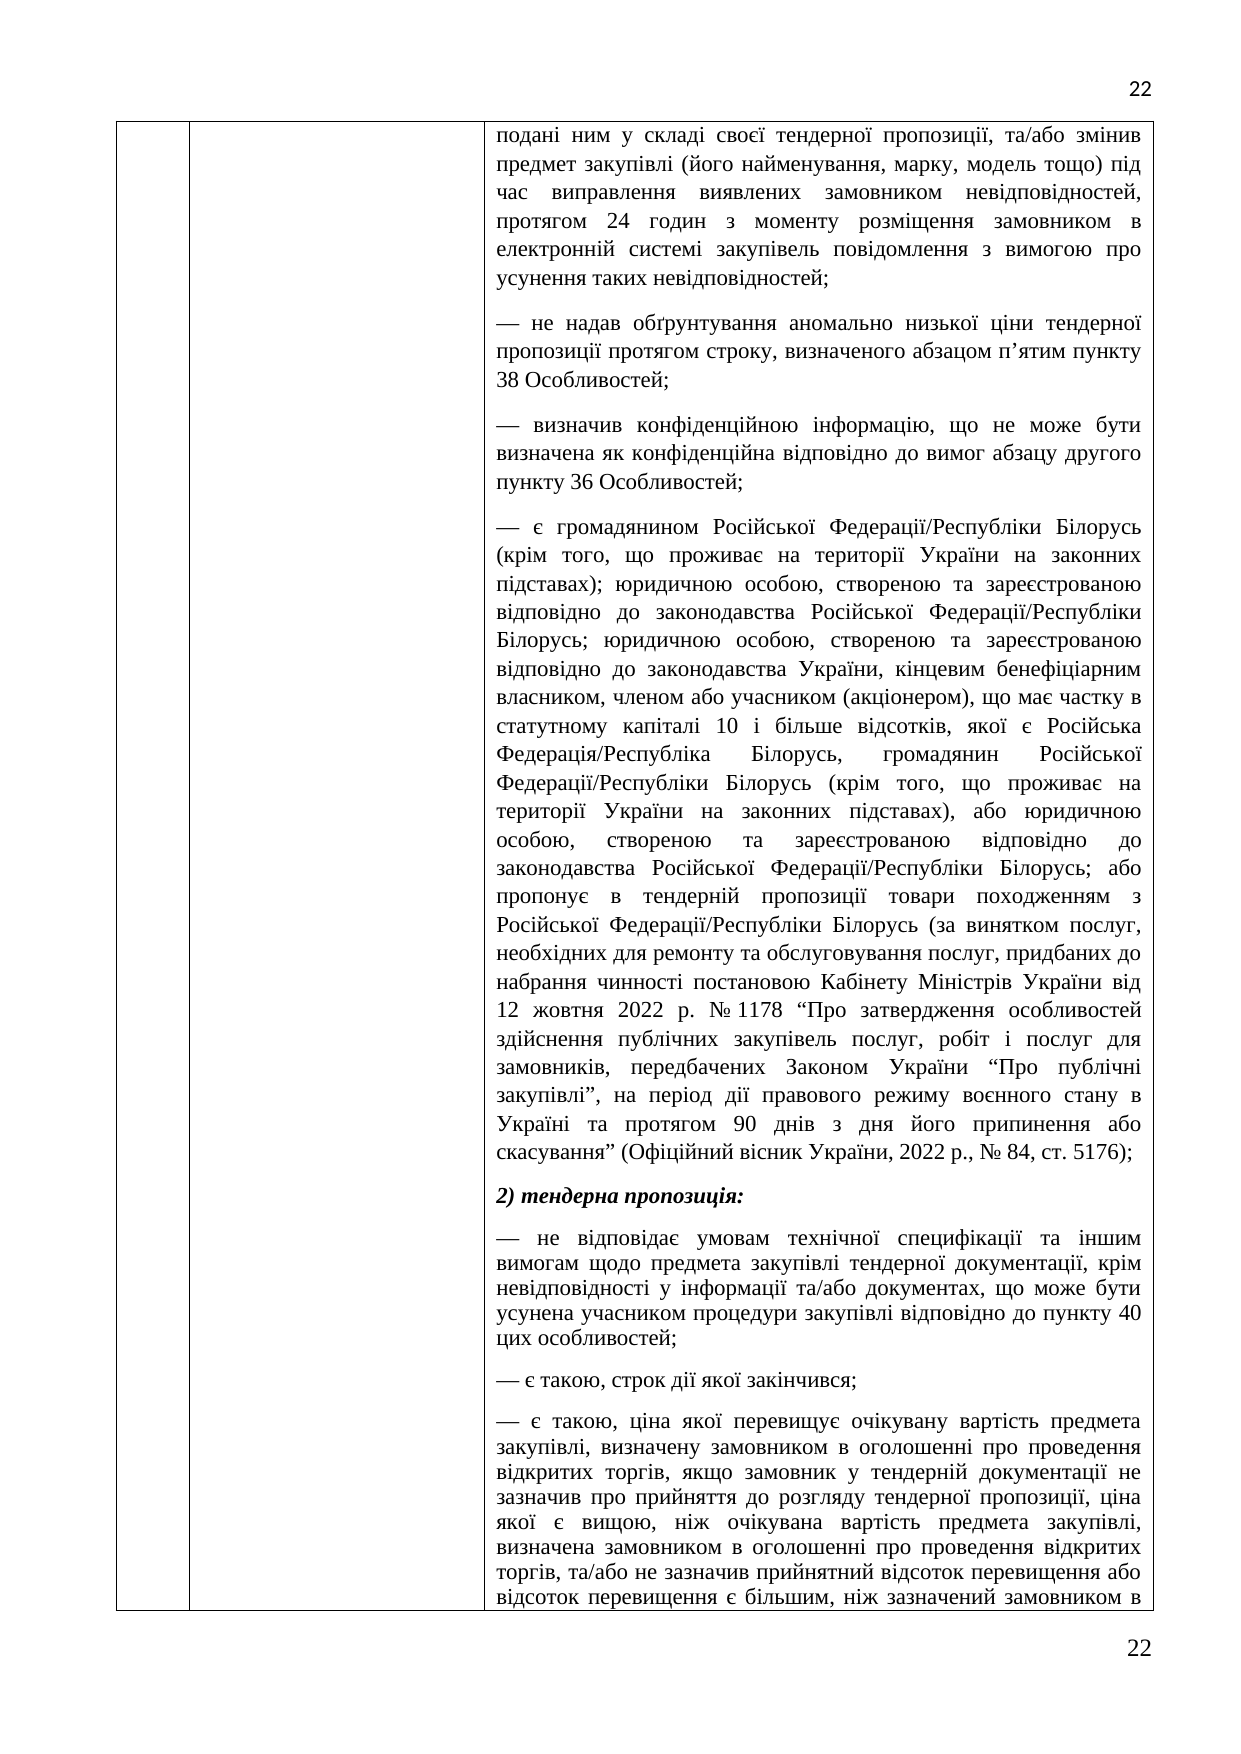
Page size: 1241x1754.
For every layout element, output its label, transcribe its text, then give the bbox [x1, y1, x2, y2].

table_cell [485, 122, 1153, 1610]
table_cell 3 [117, 122, 189, 1610]
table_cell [190, 122, 484, 1610]
